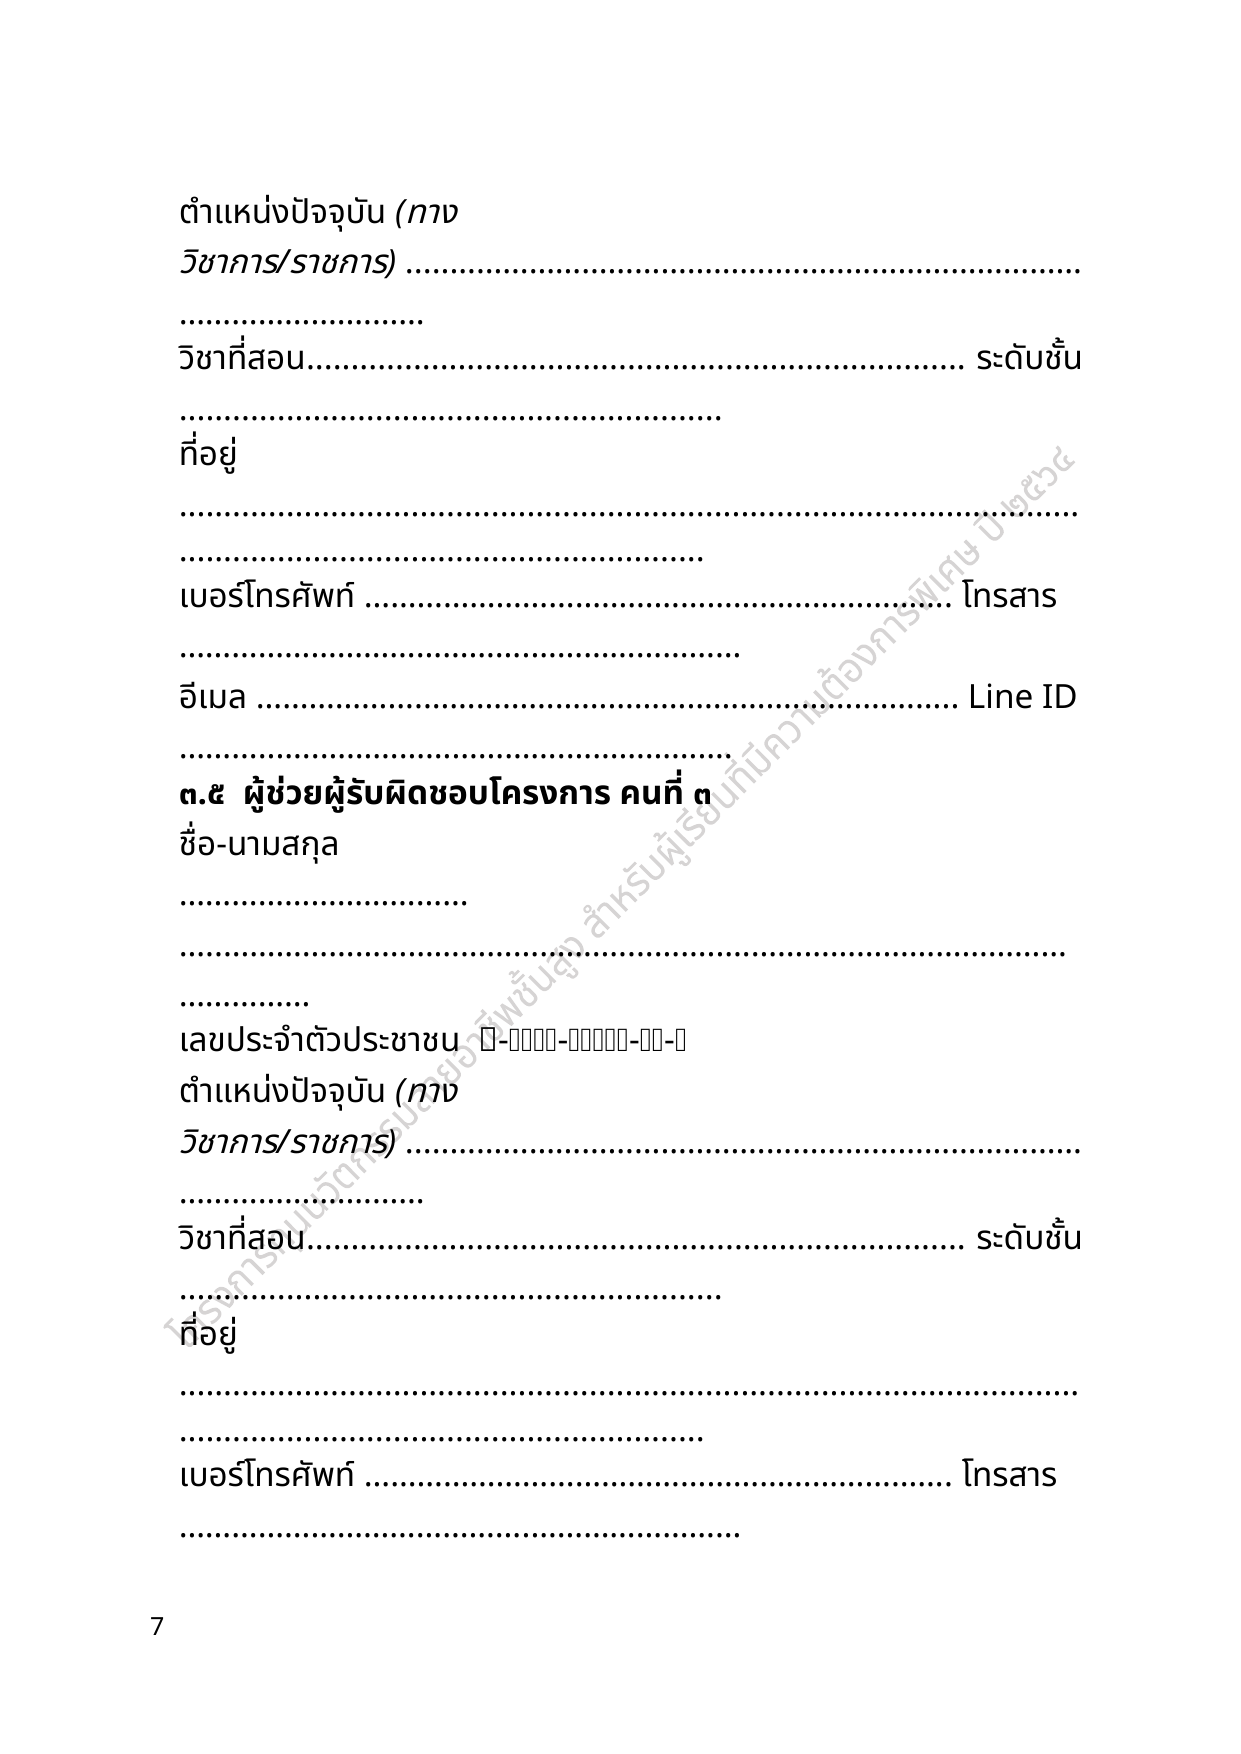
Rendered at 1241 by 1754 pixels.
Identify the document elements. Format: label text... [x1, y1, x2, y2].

text ตําแหน่งปัจจุบัน (ทางวิชาการ/ราชการ) .....…………………………………………………………………………….………… [178, 187, 1090, 334]
text ชื่อ-นามสกุล ………………………………..………………………………………....……..……………………………………………… [178, 819, 1090, 1016]
text อีเมล ……………….…………………………………….…….……….. Line ID ………..…..……………………….………………. [178, 673, 1090, 769]
text ที่อยู่ ................................................................................................................................................................ [178, 1309, 1090, 1451]
text เบอร์โทรศัพท์ …………………………………………………………. โทรสาร ………………………………….…………………… [178, 571, 1090, 673]
text เลขประจำตัวประชาชน ---- [150, 1016, 1090, 1067]
text ตําแหน่งปัจจุบัน (ทางวิชาการ/ราชการ) .....…………………………………………………………………………….………… [178, 1067, 1090, 1213]
text ที่อยู่ ................................................................................................................................................................ [178, 430, 1090, 571]
text วิชาที่สอน.......................................................................... ระดับชั้น ............................................................. [178, 1213, 1090, 1309]
text วิชาที่สอน.......................................................................... ระดับชั้น ............................................................. [178, 334, 1090, 430]
text ๓.๕ ผู้ช่วยผู้รับผิดชอบโครงการ คนที่ ๓ [178, 769, 1090, 819]
text เบอร์โทรศัพท์ …………………………………………………………. โทรสาร ………………………………….…………………… [178, 1451, 1090, 1552]
